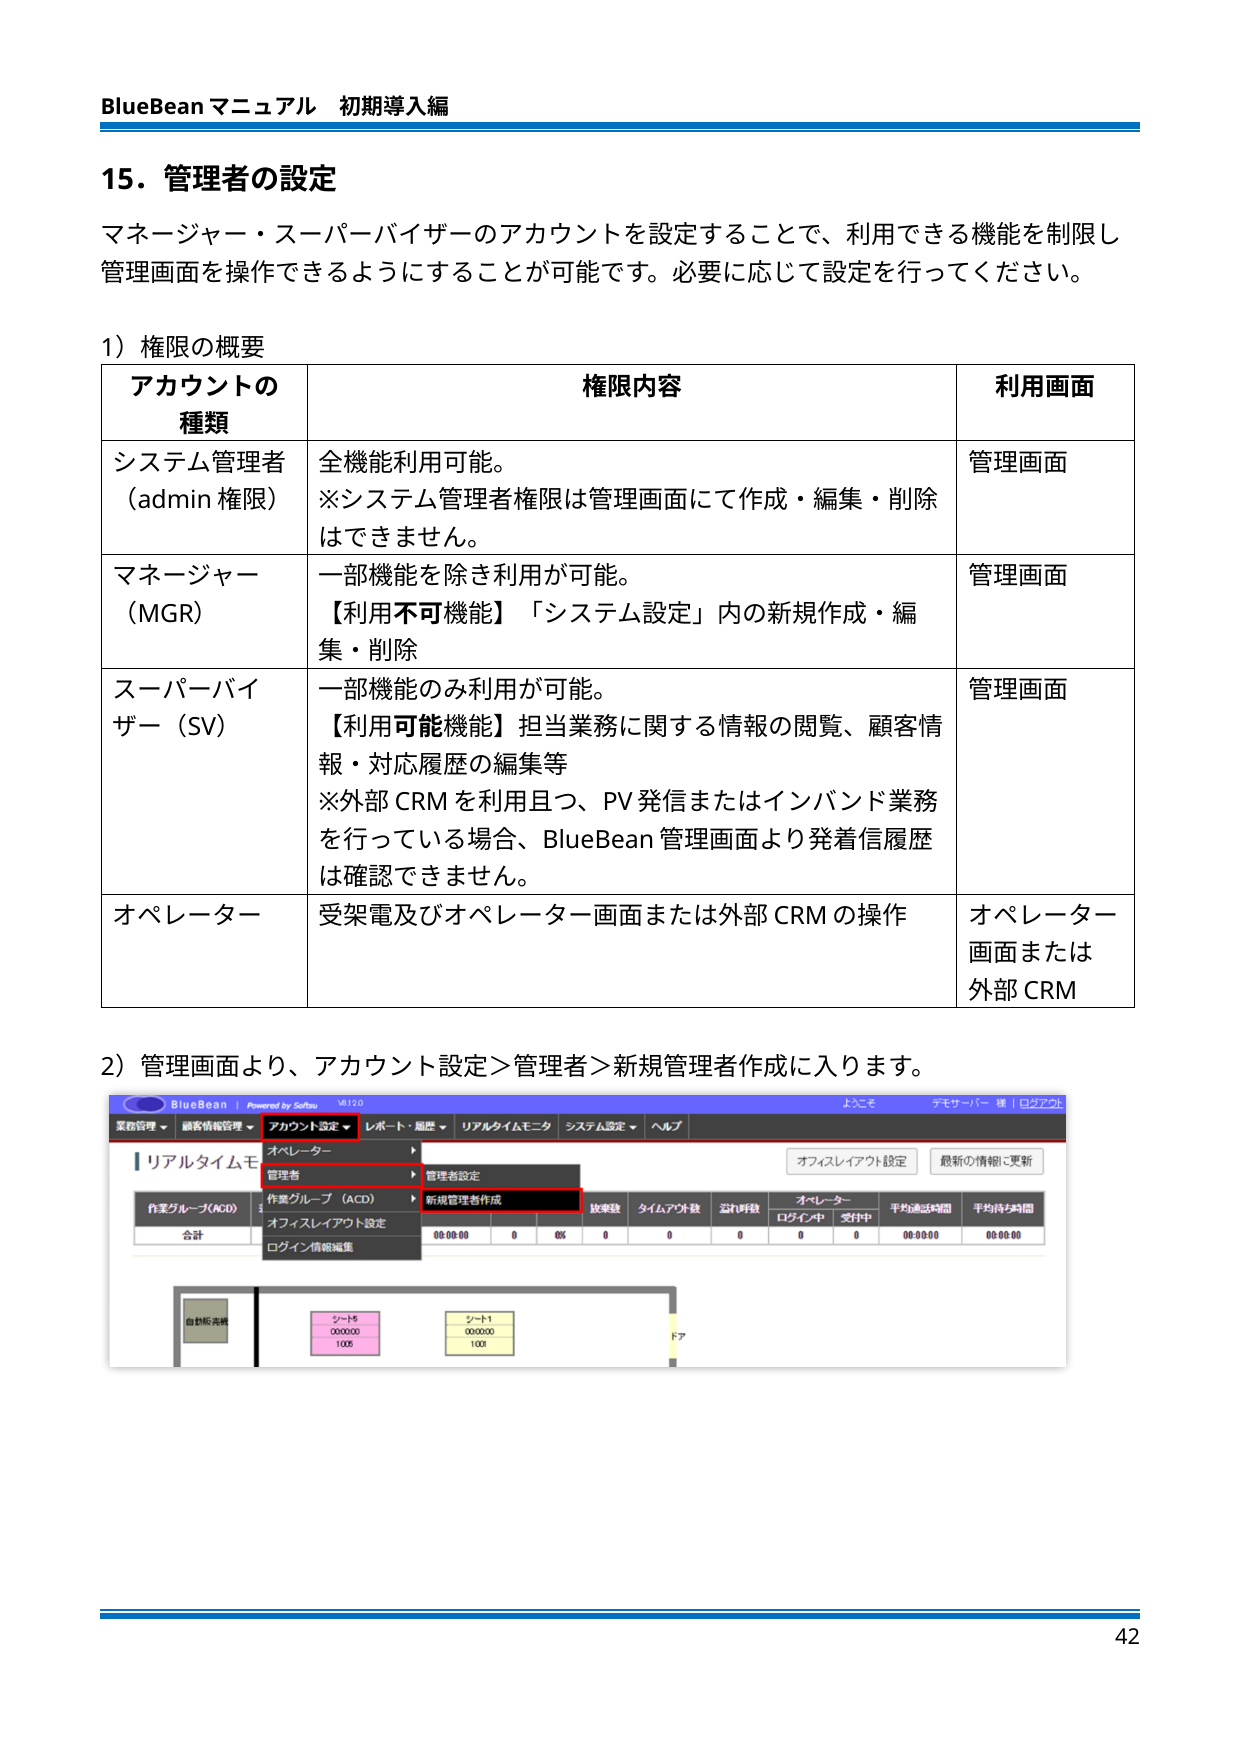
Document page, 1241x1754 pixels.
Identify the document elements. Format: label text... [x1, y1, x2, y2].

subtitle 15．管理者の設定 [100, 139, 1140, 214]
table_cell 全機能利用可能。 ※システム管理者権限は管理画面にて作成・編集・削除はできません。 [308, 441, 956, 554]
table_cell オペレーター [102, 895, 307, 1007]
table_header 権限内容 [308, 365, 956, 440]
table_cell マネージャー （MGR） [102, 555, 307, 667]
table_cell 管理画面 [957, 669, 1134, 893]
table_cell オペレーター画面または 外部CRM [957, 895, 1134, 1007]
table_header 利用画面 [957, 365, 1134, 440]
text 1）権限の概要 [100, 327, 1140, 364]
picture [109, 1095, 1066, 1367]
table_cell 管理画面 [957, 555, 1134, 667]
table_cell 管理画面 [957, 441, 1134, 554]
text マネージャー・スーパーバイザーのアカウントを設定することで、利用できる機能を制限し管理画面を操作できるようにすることが可能です。必要に応じて設定を行ってください。 [100, 214, 1140, 289]
table_cell 一部機能を除き利用が可能。 【利用不可機能】「システム設定」内の新規作成・編集・削除 [308, 555, 956, 667]
table_cell スーパーバイザー（SV） [102, 669, 307, 893]
table_header アカウントの 種類 [102, 365, 307, 440]
table_cell 受架電及びオペレーター画面または外部CRMの操作 [308, 895, 956, 1007]
text 2）管理画面より、アカウント設定＞管理者＞新規管理者作成に入ります。 [100, 1046, 1140, 1083]
table_cell 一部機能のみ利用が可能。 【利用可能機能】担当業務に関する情報の閲覧、顧客情報・対応履歴の編集等 ※外部CRMを利用且つ、PV発信またはインバンド業務を行っている場合、BlueBean管理画面より発着信履歴は確認できません。 [308, 669, 956, 893]
table_cell システム管理者 （admin権限） [102, 441, 307, 554]
